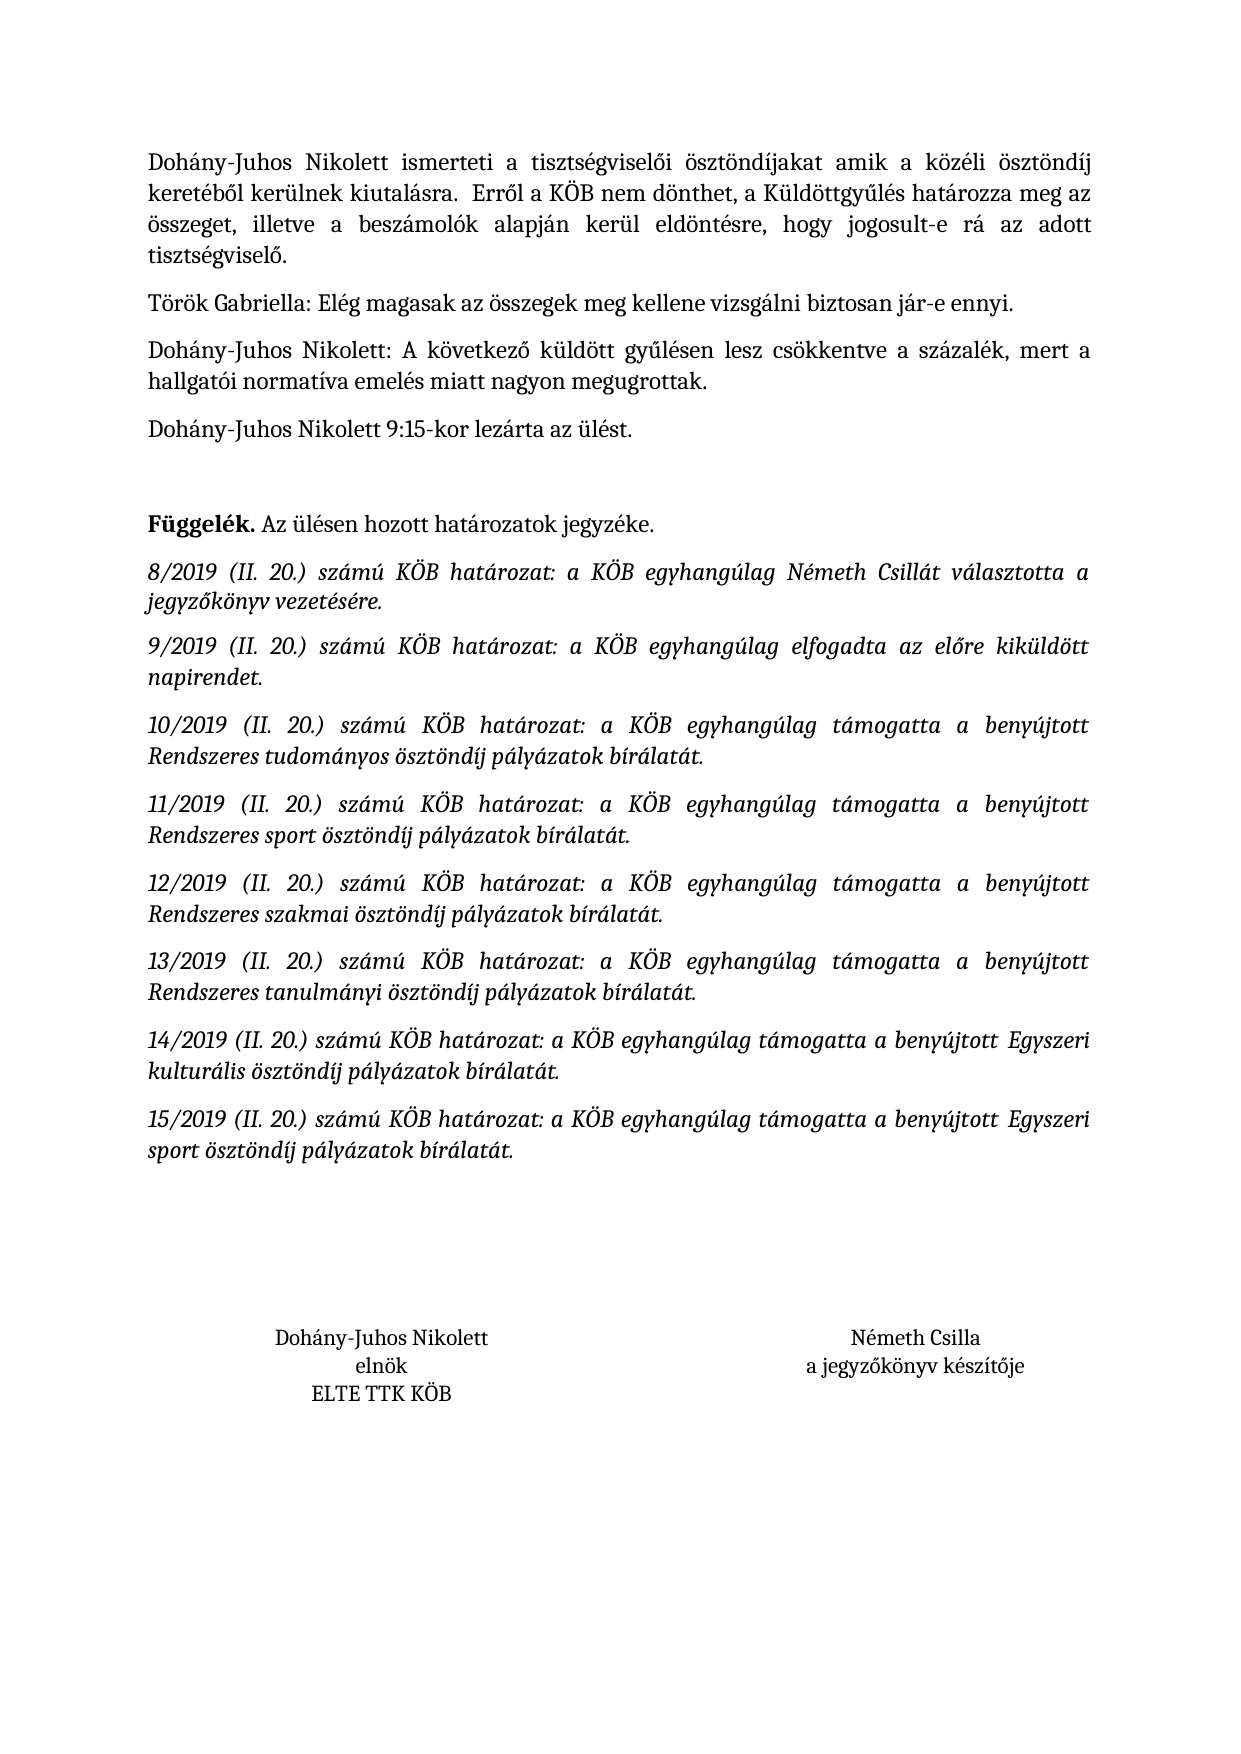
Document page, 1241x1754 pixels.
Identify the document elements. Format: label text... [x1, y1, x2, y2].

text Dohány-Juhos Nikolett 9:15-kor lezárta az ülést. [148, 415, 1093, 444]
text 10/2019 (II. 20.) számú KÖB határozat: a KÖB egyhangúlag támogatta a benyújtott Rendszeres tudományos ösztöndíj pályázatok bírálatát. [148, 711, 1093, 771]
text Dohány-Juhos Nikolett Németh Csilla [148, 1324, 1093, 1351]
text Török Gabriella: Elég magasak az összegek meg kellene vizsgálni biztosan jár-e ennyi. [148, 288, 1093, 317]
text 12/2019 (II. 20.) számú KÖB határozat: a KÖB egyhangúlag támogatta a benyújtott Rendszeres szakmai ösztöndíj pályázatok bírálatát. [148, 868, 1093, 928]
text 11/2019 (II. 20.) számú KÖB határozat: a KÖB egyhangúlag támogatta a benyújtott Rendszeres sport ösztöndíj pályázatok bírálatát. [148, 790, 1093, 849]
text Függelék. Az ülésen hozott határozatok jegyzéke. [148, 510, 1093, 539]
text 13/2019 (II. 20.) számú KÖB határozat: a KÖB egyhangúlag támogatta a benyújtott Rendszeres tanulmányi ösztöndíj pályázatok bírálatát. [148, 947, 1093, 1007]
text ELTE TTK KÖB [148, 1381, 1093, 1407]
text 15/2019 (II. 20.) számú KÖB határozat: a KÖB egyhangúlag támogatta a benyújtott Egyszeri sport ösztöndíj pályázatok bírálatát. [148, 1105, 1093, 1164]
text 14/2019 (II. 20.) számú KÖB határozat: a KÖB egyhangúlag támogatta a benyújtott Egyszeri kulturális ösztöndíj pályázatok bírálatát. [148, 1026, 1093, 1086]
text Dohány-Juhos Nikolett: A következő küldött gyűlésen lesz csökkentve a százalék, mert a hallgatói normatíva emelés miatt nagyon megugrottak. [148, 336, 1093, 396]
text elnök a jegyzőkönyv készítője [148, 1353, 1093, 1379]
text 9/2019 (II. 20.) számú KÖB határozat: a KÖB egyhangúlag elfogadta az előre kiküldött napirendet. [148, 632, 1093, 692]
text Dohány-Juhos Nikolett ismerteti a tisztségviselői ösztöndíjakat amik a közéli ösztöndíj keretéből kerülnek kiutalásra. Erről a KÖB nem dönthet, a Küldöttgyűlés határozza meg az összeget, illetve a beszámolók alapján kerül eldöntésre, hogy jogosult-e rá az adott tisztségviselő. [148, 148, 1093, 269]
text 8/2019 (II. 20.) számú KÖB határozat: a KÖB egyhangúlag Németh Csillát választotta a jegyzőkönyv vezetésére. [148, 558, 1093, 616]
